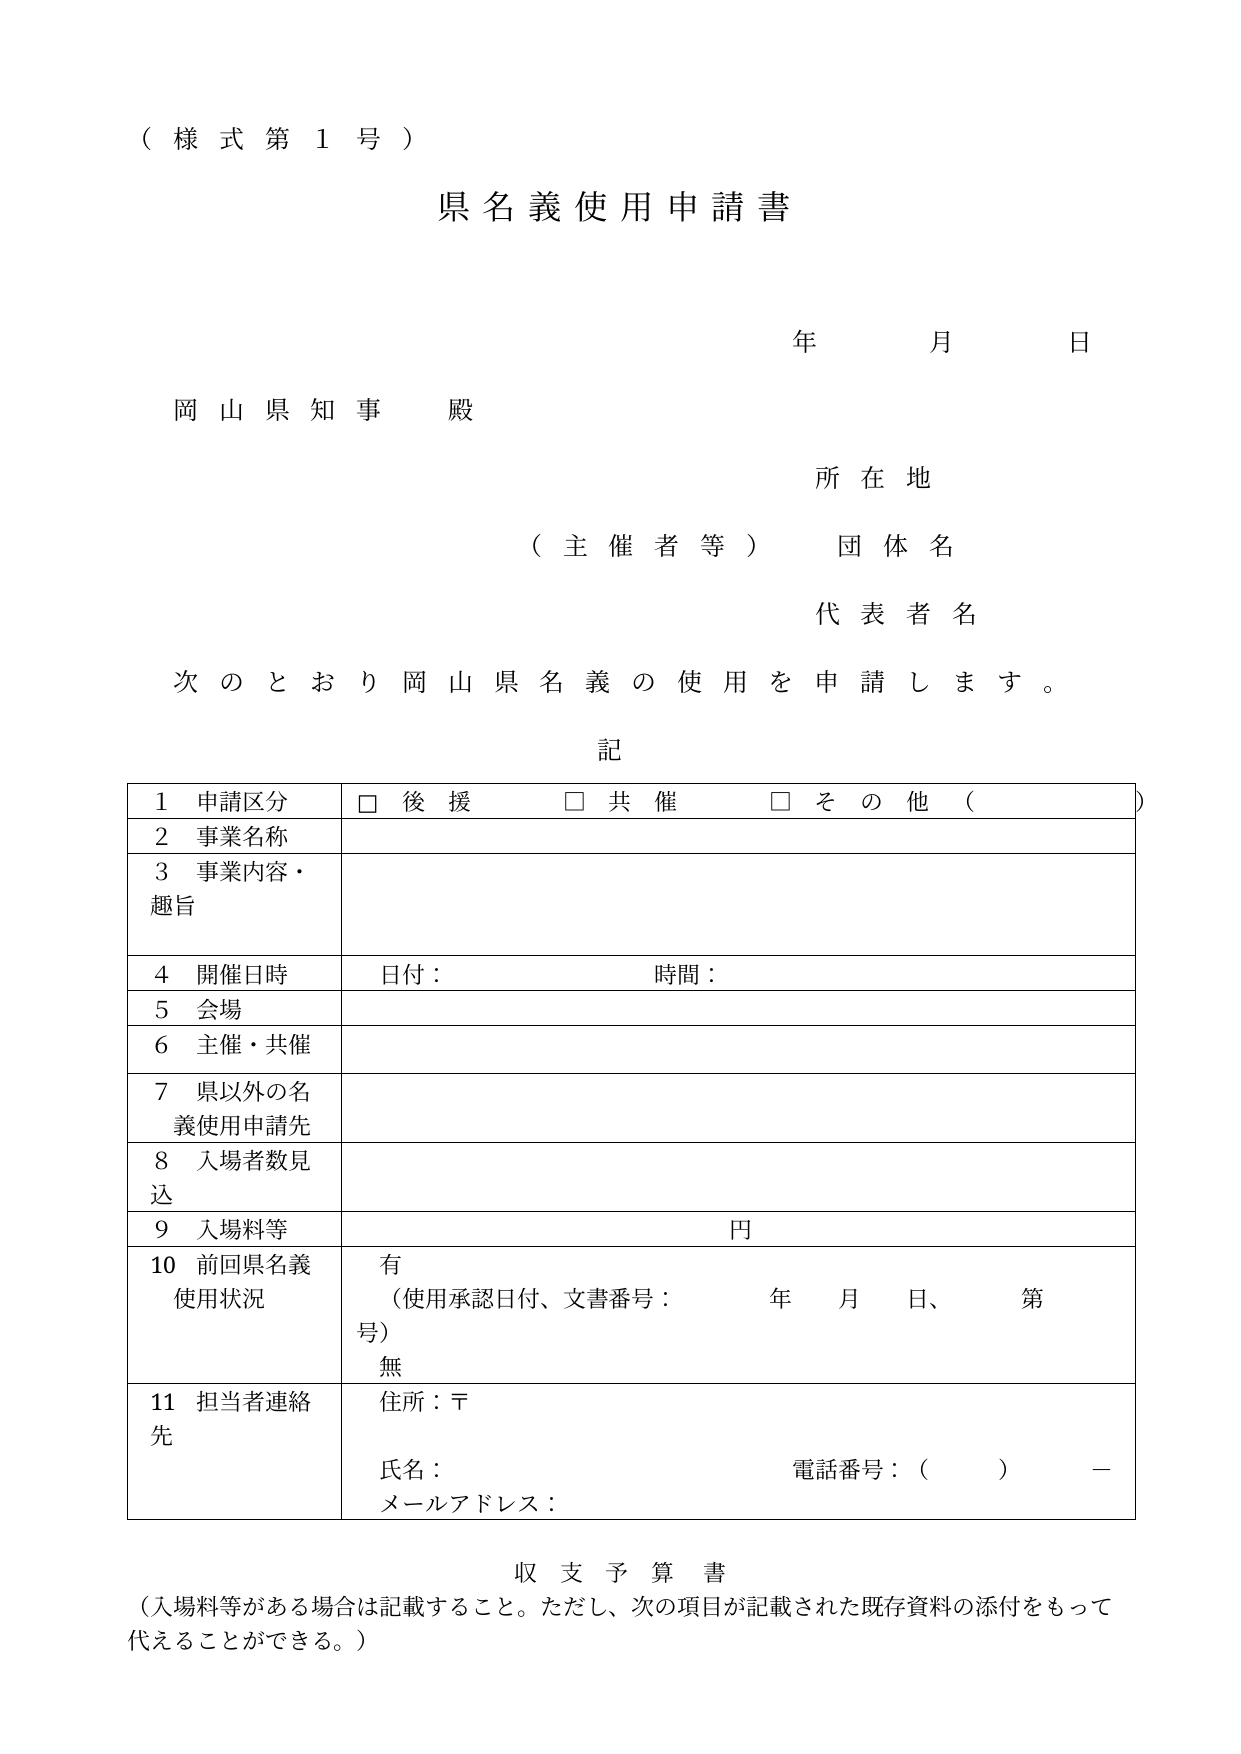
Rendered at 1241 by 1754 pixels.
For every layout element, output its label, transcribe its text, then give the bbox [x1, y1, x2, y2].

text 代表者名 [127, 579, 1113, 647]
text 収支予算書 [127, 1554, 1113, 1588]
table_cell ４ 開催日時 [128, 956, 341, 990]
table_cell 日付： 時間： [342, 956, 1135, 990]
text （様式第１号） [127, 103, 1113, 171]
text （入場料等がある場合は記載すること。ただし、次の項目が記載された既存資料の添付をもって代えることができる。） [127, 1588, 1113, 1656]
table_header １ 申請区分 [128, 784, 341, 817]
text 所在地 [127, 443, 1113, 511]
table_cell 有 （使用承認日付、文書番号： 年 月 日、 第 号） 無 [342, 1247, 1135, 1382]
table_cell ７ 県以外の名義使用申請先 [128, 1074, 341, 1142]
text 岡山県知事 殿 [127, 375, 1113, 443]
text 県名義使用申請書 [127, 171, 1113, 239]
table_cell ９ 入場料等 [128, 1212, 341, 1246]
table_cell ２ 事業名称 [128, 819, 341, 852]
table_header □後援 □共催 □その他（ ） [342, 784, 1135, 817]
table_cell [342, 1026, 1135, 1073]
text 年 月 日 [127, 239, 1113, 375]
table_cell [342, 1074, 1135, 1142]
table_cell ６ 主催・共催 [128, 1026, 341, 1073]
table_cell 11 担当者連絡先 [128, 1384, 341, 1519]
subtitle 記 [127, 714, 1113, 782]
table_cell 円 [342, 1212, 1135, 1246]
table_cell [342, 819, 1135, 852]
table_cell 住所：〒 氏名： 電話番号：（ ） － メールアドレス： [342, 1384, 1135, 1519]
text 次のとおり岡山県名義の使用を申請します。 [127, 647, 1113, 714]
table_cell ８ 入場者数見込 [128, 1143, 341, 1211]
table_cell [342, 854, 1135, 955]
table_cell ５ 会場 [128, 991, 341, 1025]
table_cell [342, 1143, 1135, 1211]
table_cell [342, 991, 1135, 1025]
table_cell ３ 事業内容・趣旨 [128, 854, 341, 955]
table_cell 10 前回県名義使用状況 [128, 1247, 341, 1382]
text （主催者等） 団体名 [127, 511, 1113, 579]
